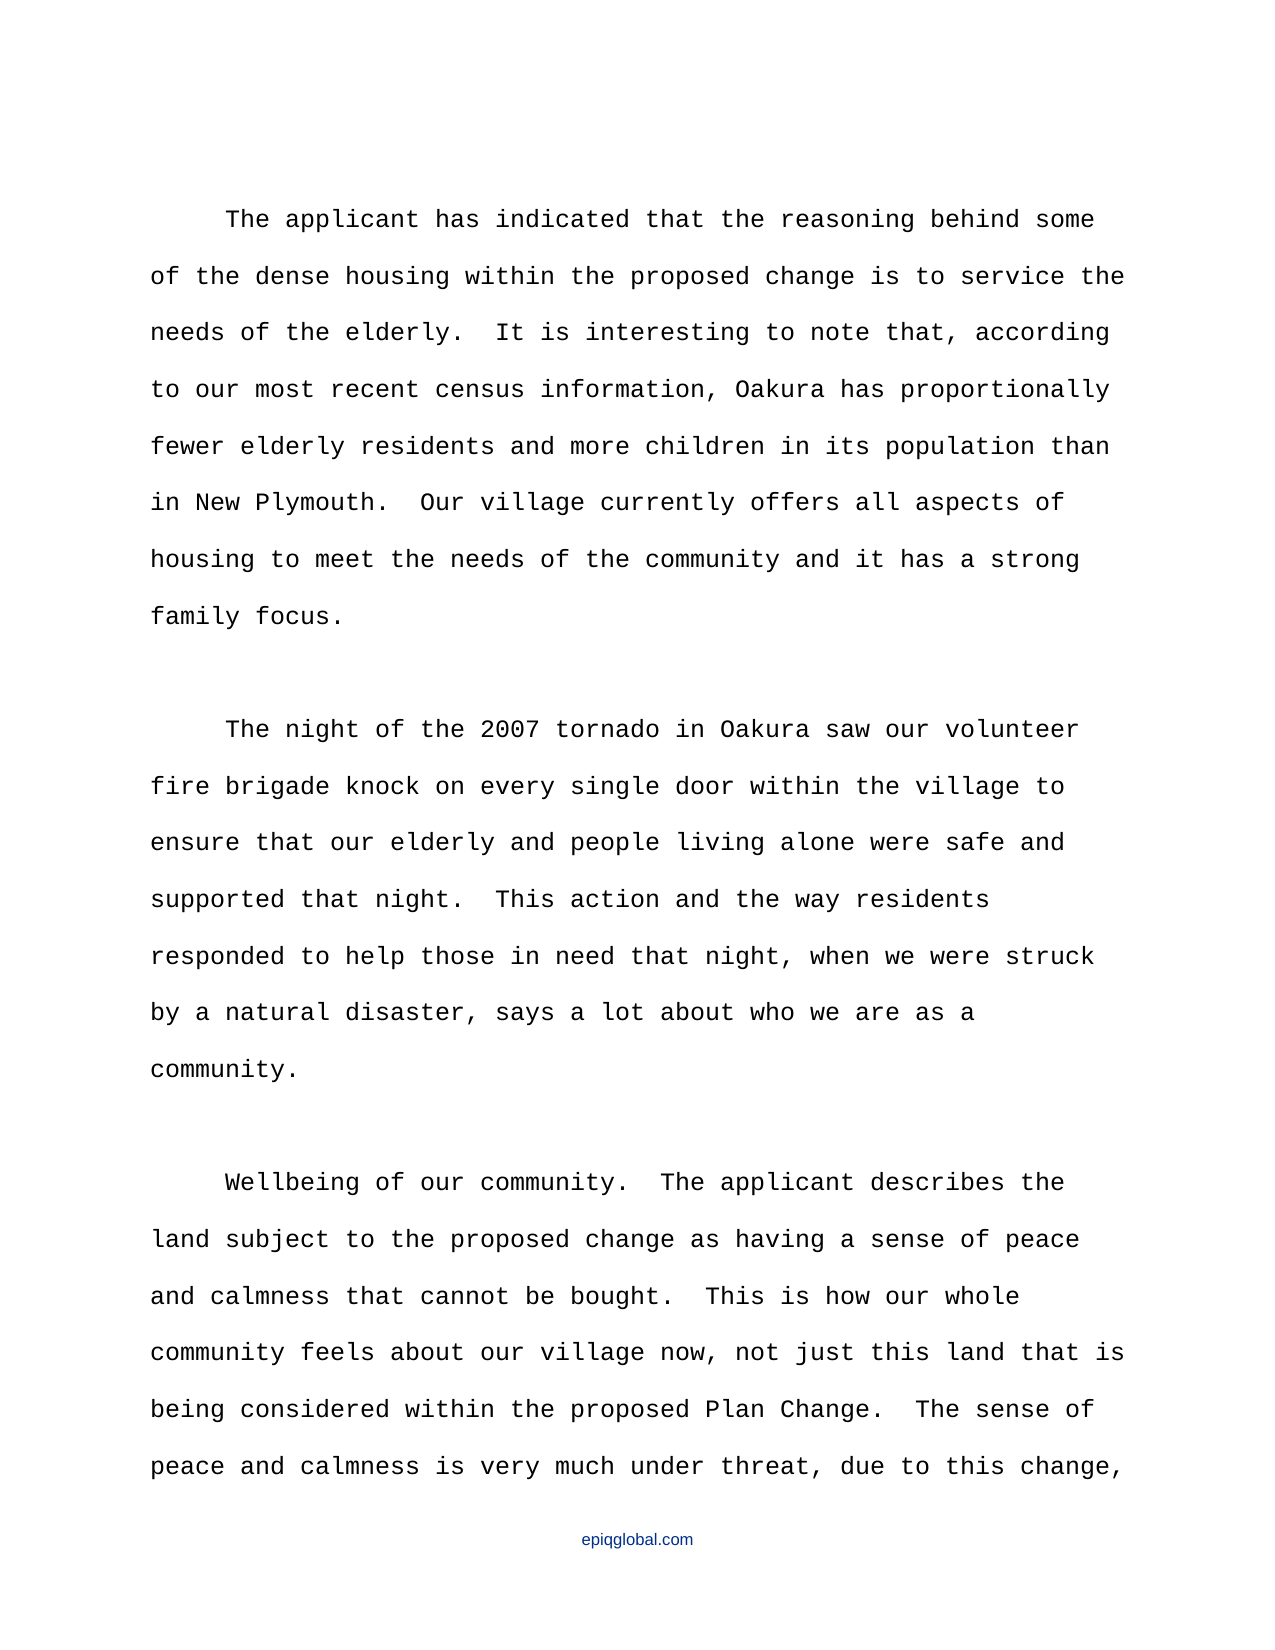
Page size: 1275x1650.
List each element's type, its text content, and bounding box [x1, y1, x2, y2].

text The night of the 2007 tornado in Oakura saw our volunteer fire brigade knock on every single door within the village to ensure that our elderly and people living alone were safe and supported that night. This action and the way residents responded to help those in need that night, when we were struck by a natural disaster, says a lot about who we are as a community. [150, 717, 1125, 1085]
text The applicant has indicated that the reasoning behind some of the dense housing within the proposed change is to service the needs of the elderly. It is interesting to note that, according to our most recent census information, Oakura has proportionally fewer elderly residents and more children in its population than in New Plymouth. Our village currently offers all aspects of housing to meet the needs of the community and it has a strong family focus. [150, 207, 1125, 632]
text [150, 1170, 1125, 1482]
